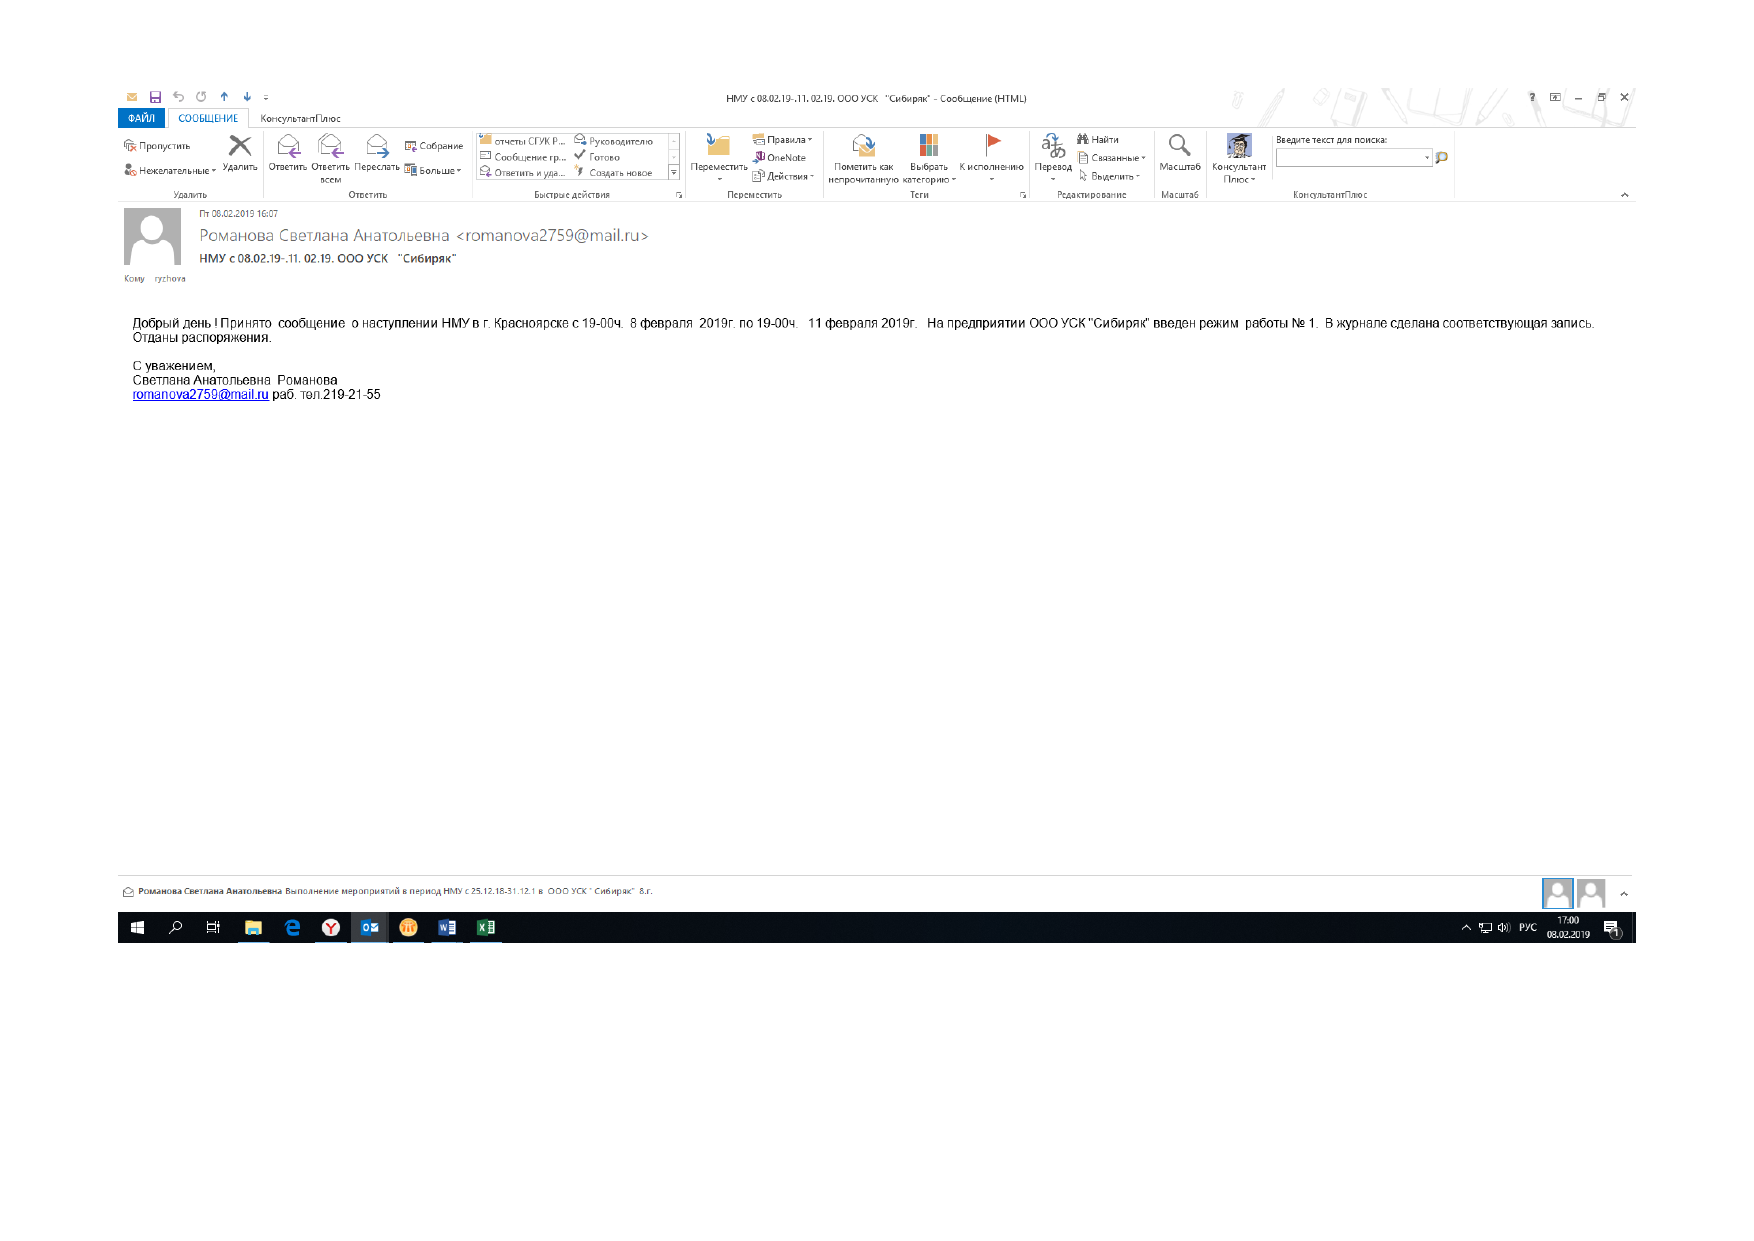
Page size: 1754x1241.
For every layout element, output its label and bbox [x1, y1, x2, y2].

picture [118, 88, 1636, 943]
